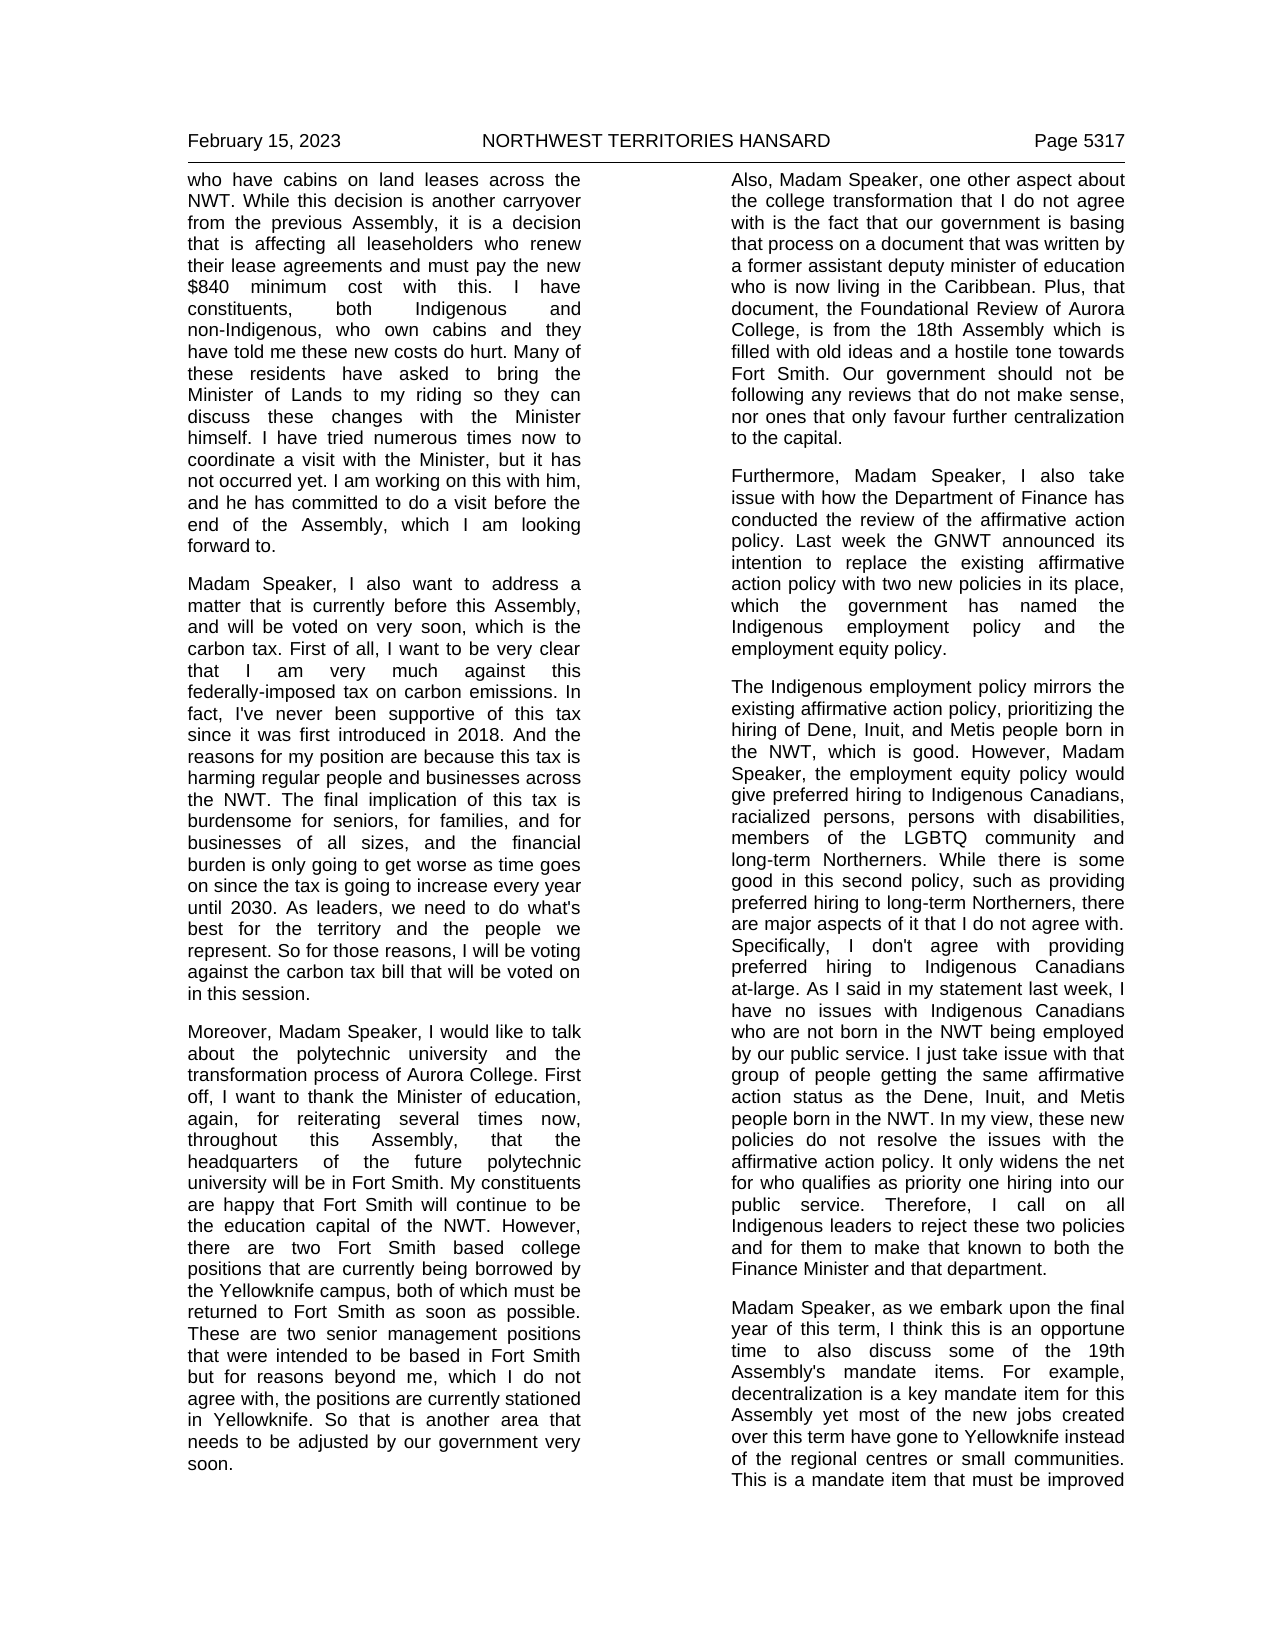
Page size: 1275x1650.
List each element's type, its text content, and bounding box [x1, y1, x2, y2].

text Also, Madam Speaker, one other aspect about the college transformation that I do not agree with is the fact that our government is basing that process on a document that was written by a former assistant deputy minister of education who is now living in the Caribbean. Plus, that document, the Foundational Review of Aurora College, is from the 18th Assembly which is filled with old ideas and a hostile tone towards Fort Smith. Our government should not be following any reviews that do not make sense, nor ones that only favour further centralization to the capital. [731, 168, 1125, 449]
text Furthermore, Madam Speaker, I also take issue with how the Department of Finance has conducted the review of the affirmative action policy. Last week the GNWT announced its intention to replace the existing affirmative action policy with two new policies in its place, which the government has named the Indigenous employment policy and the employment equity policy. [731, 465, 1125, 659]
text Madam Speaker, I also want to address a matter that is currently before this Assembly, and will be voted on very soon, which is the carbon tax. First of all, I want to be very clear that I am very much against this federally-imposed tax on carbon emissions. In fact, I've never been supportive of this tax since it was first introduced in 2018. And the reasons for my position are because this tax is harming regular people and businesses across the NWT. The final implication of this tax is burdensome for seniors, for families, and for businesses of all sizes, and the financial burden is only going to get worse as time goes on since the tax is going to increase every year until 2030. As leaders, we need to do what's best for the territory and the people we represent. So for those reasons, I will be voting against the carbon tax bill that will be voted on in this session. [187, 573, 581, 1004]
text The Indigenous employment policy mirrors the existing affirmative action policy, prioritizing the hiring of Dene, Inuit, and Metis people born in the NWT, which is good. However, Madam Speaker, the employment equity policy would give preferred hiring to Indigenous Canadians, racialized persons, persons with disabilities, members of the LGBTQ community and long-term Northerners. While there is some good in this second policy, such as providing preferred hiring to long-term Northerners, there are major aspects of it that I do not agree with. Specifically, I don't agree with providing preferred hiring to Indigenous Canadians at-large. As I said in my statement last week, I have no issues with Indigenous Canadians who are not born in the NWT being employed by our public service. I just take issue with that group of people getting the same affirmative action status as the Dene, Inuit, and Metis people born in the NWT. In my view, these new policies do not resolve the issues with the affirmative action policy. It only widens the net for who qualifies as priority one hiring into our public service. Therefore, I call on all Indigenous leaders to reject these two policies and for them to make that known to both the Finance Minister and that department. [731, 676, 1125, 1280]
text Moreover, Madam Speaker, I would like to talk about the polytechnic university and the transformation process of Aurora College. First off, I want to thank the Minister of education, again, for reiterating several times now, throughout this Assembly, that the headquarters of the future polytechnic university will be in Fort Smith. My constituents are happy that Fort Smith will continue to be the education capital of the NWT. However, there are two Fort Smith based college positions that are currently being borrowed by the Yellowknife campus, both of which must be returned to Fort Smith as soon as possible. These are two senior management positions that were intended to be based in Fort Smith but for reasons beyond me, which I do not agree with, the positions are currently stationed in Yellowknife. So that is another area that needs to be adjusted by our government very soon. [187, 1021, 581, 1474]
